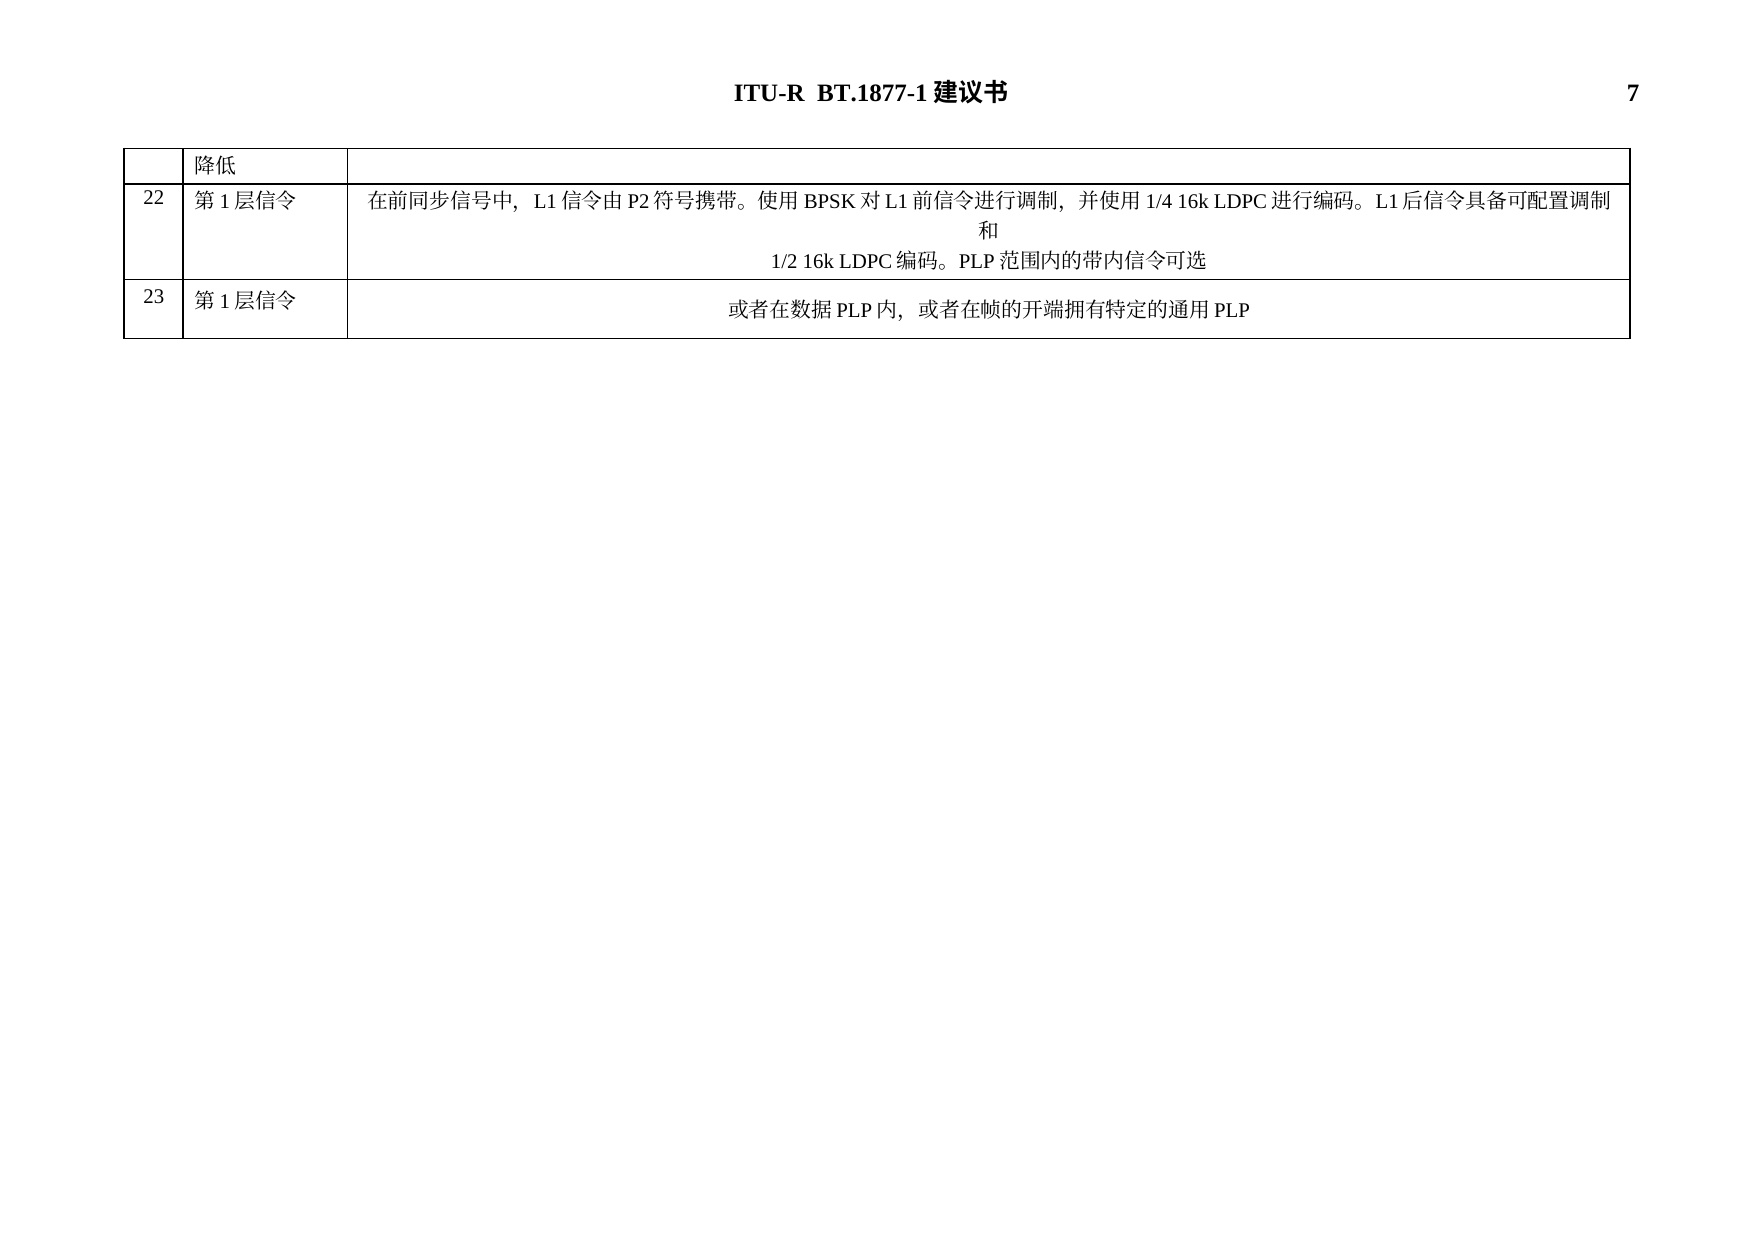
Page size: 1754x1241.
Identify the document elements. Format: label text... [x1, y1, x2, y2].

table_cell 第1层信令 [184, 185, 347, 279]
table_cell 在前同步信号中，L1信令由P2符号携带。使用BPSK对L1前信令进行调制，并使用1/4 16k LDPC进行编码。L1后信令具备可配置调制和 1/2 16k LDPC编码。PLP范围内的带内信令可选 [348, 185, 1629, 279]
table_cell 21 [125, 149, 182, 183]
table_cell 第1层信令 [184, 280, 347, 338]
table_cell 接收机功耗的降低 [184, 149, 347, 183]
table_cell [348, 149, 1629, 183]
table_cell 23 [125, 280, 182, 338]
table_cell 22 [125, 185, 182, 279]
table_cell 或者在数据PLP内，或者在帧的开端拥有特定的通用PLP [348, 280, 1629, 338]
